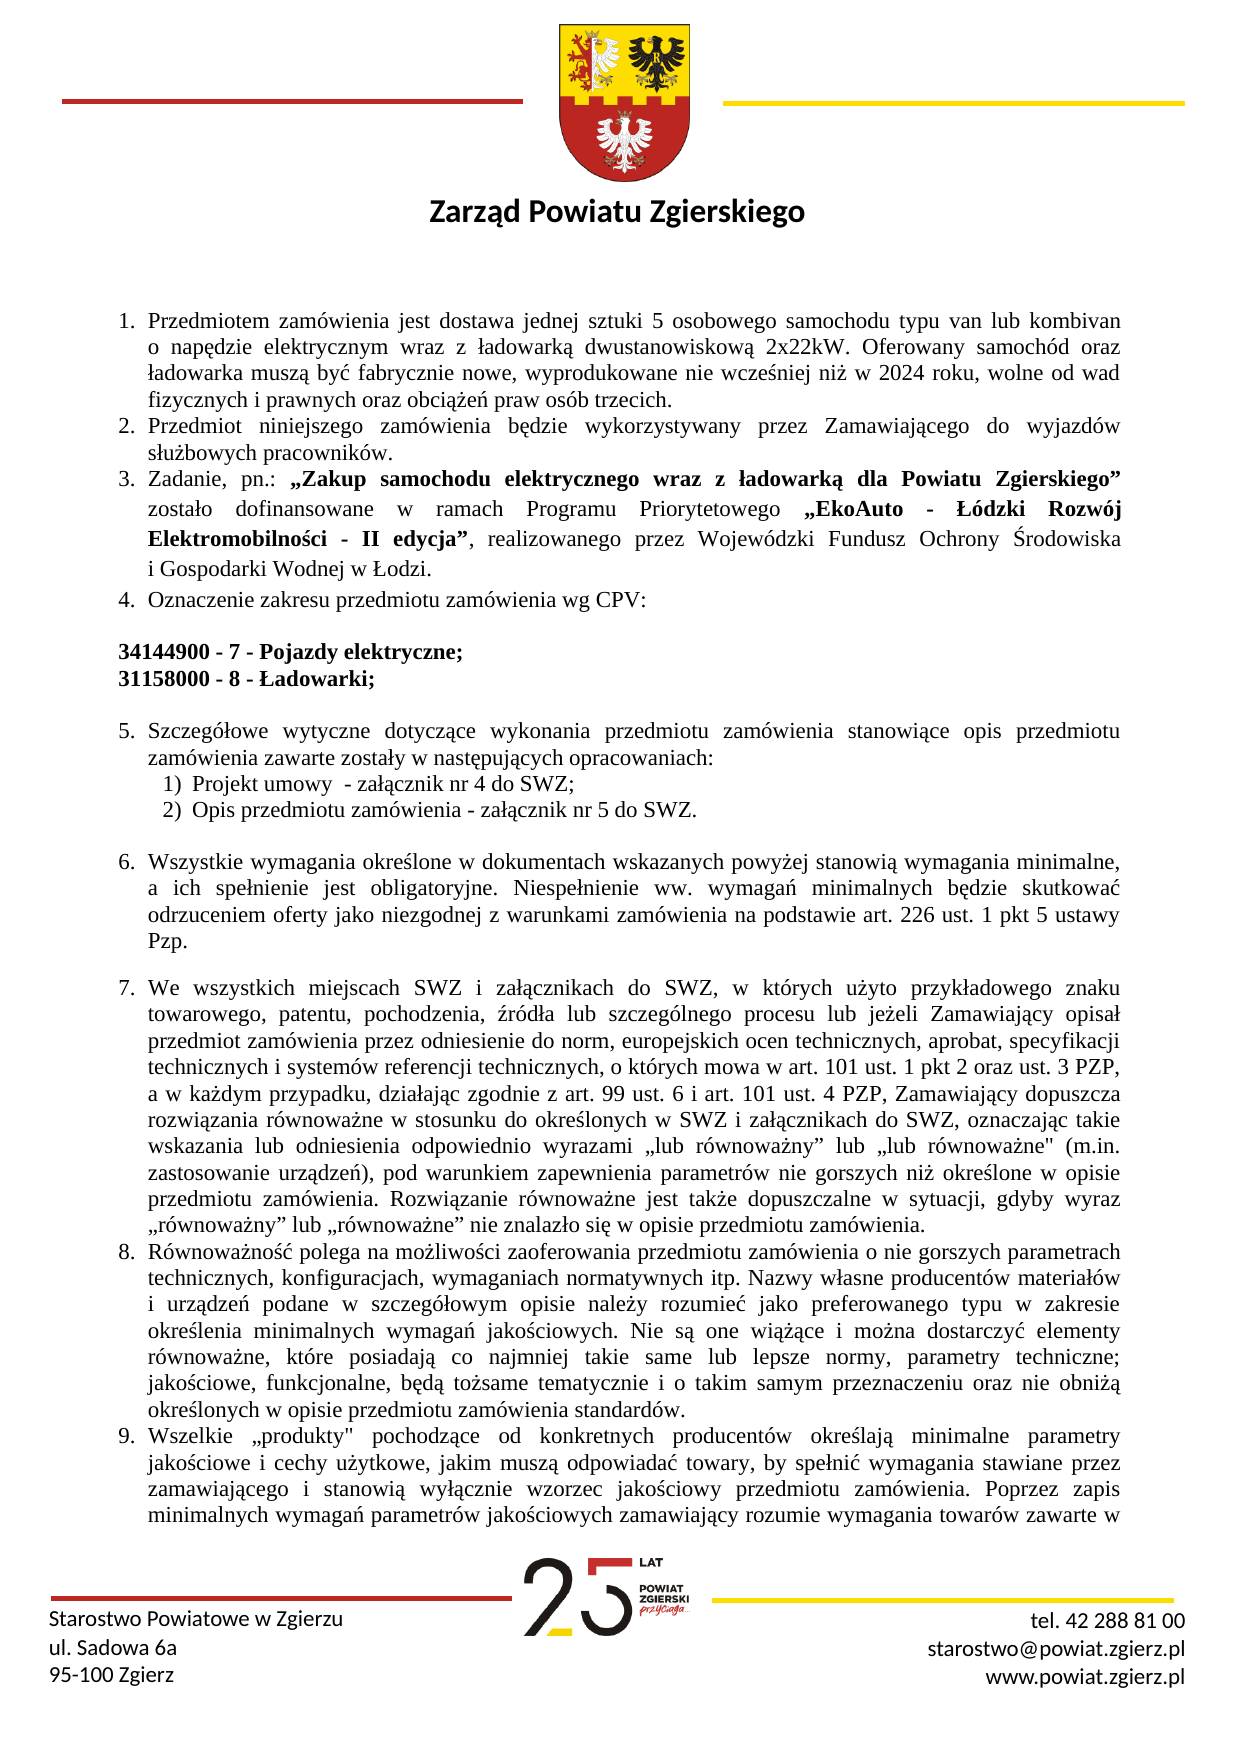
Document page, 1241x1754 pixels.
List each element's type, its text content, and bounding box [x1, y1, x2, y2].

picture [523, 1558, 690, 1636]
list Opis przedmiotu zamówienia - załącznik nr 5 do SWZ. [162, 797, 1122, 823]
list Przedmiot niniejszego zamówienia będzie wykorzystywany przez Zamawiającego do wyjazdów służbowych pracowników. [118, 412, 1122, 465]
list Przedmiotem zamówienia jest dostawa jednej sztuki 5 osobowego samochodu typu van lub kombivan o napędzie elektrycznym wraz z ładowarką dwustanowiskową 2x22kW. Oferowany samochód oraz ładowarka muszą być fabrycznie nowe, wyprodukowane nie wcześniej niż w 2024 roku, wolne od wad fizycznych i prawnych oraz obciążeń praw osób trzecich. [118, 307, 1122, 412]
picture [712, 1598, 1174, 1603]
list Oznaczenie zakresu przedmiotu zamówienia wg CPV: [118, 586, 1122, 612]
list Szczegółowe wytyczne dotyczące wykonania przedmiotu zamówienia stanowiące opis przedmiotu zamówienia zawarte zostały w następujących opracowaniach: [118, 717, 1122, 770]
text 34144900 - 7 - Pojazdy elektryczne; [118, 638, 1122, 665]
list Równoważność polega na możliwości zaoferowania przedmiotu zamówienia o nie gorszych parametrach technicznych, konfiguracjach, wymaganiach normatywnych itp. Nazwy własne producentów materiałów i urządzeń podane w szczegółowym opisie należy rozumieć jako preferowanego typu w zakresie określenia minimalnych wymagań jakościowych. Nie są one wiążące i można dostarczyć elementy równoważne, które posiadają co najmniej takie same lub lepsze normy, parametry techniczne; jakościowe, funkcjonalne, będą tożsame tematycznie i o takim samym przeznaczeniu oraz nie obniżą określonych w opisie przedmiotu zamówienia standardów. [118, 1238, 1122, 1422]
list Zadanie, pn.: „Zakup samochodu elektrycznego wraz z ładowarką dla Powiatu Zgierskiego” zostało dofinansowane w ramach Programu Priorytetowego „EkoAuto - Łódzki Rozwój Elektromobilności - II edycja”, realizowanego przez Wojewódzki Fundusz Ochrony Środowiska i Gospodarki Wodnej w Łodzi. [118, 465, 1122, 582]
list We wszystkich miejscach SWZ i załącznikach do SWZ, w których użyto przykładowego znaku towarowego, patentu, pochodzenia, źródła lub szczególnego procesu lub jeżeli Zamawiający opisał przedmiot zamówienia przez odniesienie do norm, europejskich ocen technicznych, aprobat, specyfikacji technicznych i systemów referencji technicznych, o których mowa w art. 101 ust. 1 pkt 2 oraz ust. 3 PZP, a w każdym przypadku, działając zgodnie z art. 99 ust. 6 i art. 101 ust. 4 PZP, Zamawiający dopuszcza rozwiązania równoważne w stosunku do określonych w SWZ i załącznikach do SWZ, oznaczając takie wskazania lub odniesienia odpowiednio wyrazami „lub równoważny” lub „lub równoważne" (m.in. zastosowanie urządzeń), pod warunkiem zapewnienia parametrów nie gorszych niż określone w opisie przedmiotu zamówienia. Rozwiązanie równoważne jest także dopuszczalne w sytuacji, gdyby wyraz „równoważny” lub „równoważne” nie znalazło się w opisie przedmiotu zamówienia. [118, 974, 1122, 1238]
picture [559, 24, 690, 182]
picture [723, 101, 1185, 106]
list Projekt umowy - załącznik nr 4 do SWZ; [162, 770, 1122, 797]
picture [62, 99, 523, 104]
picture [51, 1596, 512, 1601]
list Wszystkie wymagania określone w dokumentach wskazanych powyżej stanowią wymagania minimalne, a ich spełnienie jest obligatoryjne. Niespełnienie ww. wymagań minimalnych będzie skutkować odrzuceniem oferty jako niezgodnej z warunkami zamówienia na podstawie art. 226 ust. 1 pkt 5 ustawy Pzp. [118, 848, 1122, 953]
text 31158000 - 8 - Ładowarki; [118, 665, 1122, 691]
